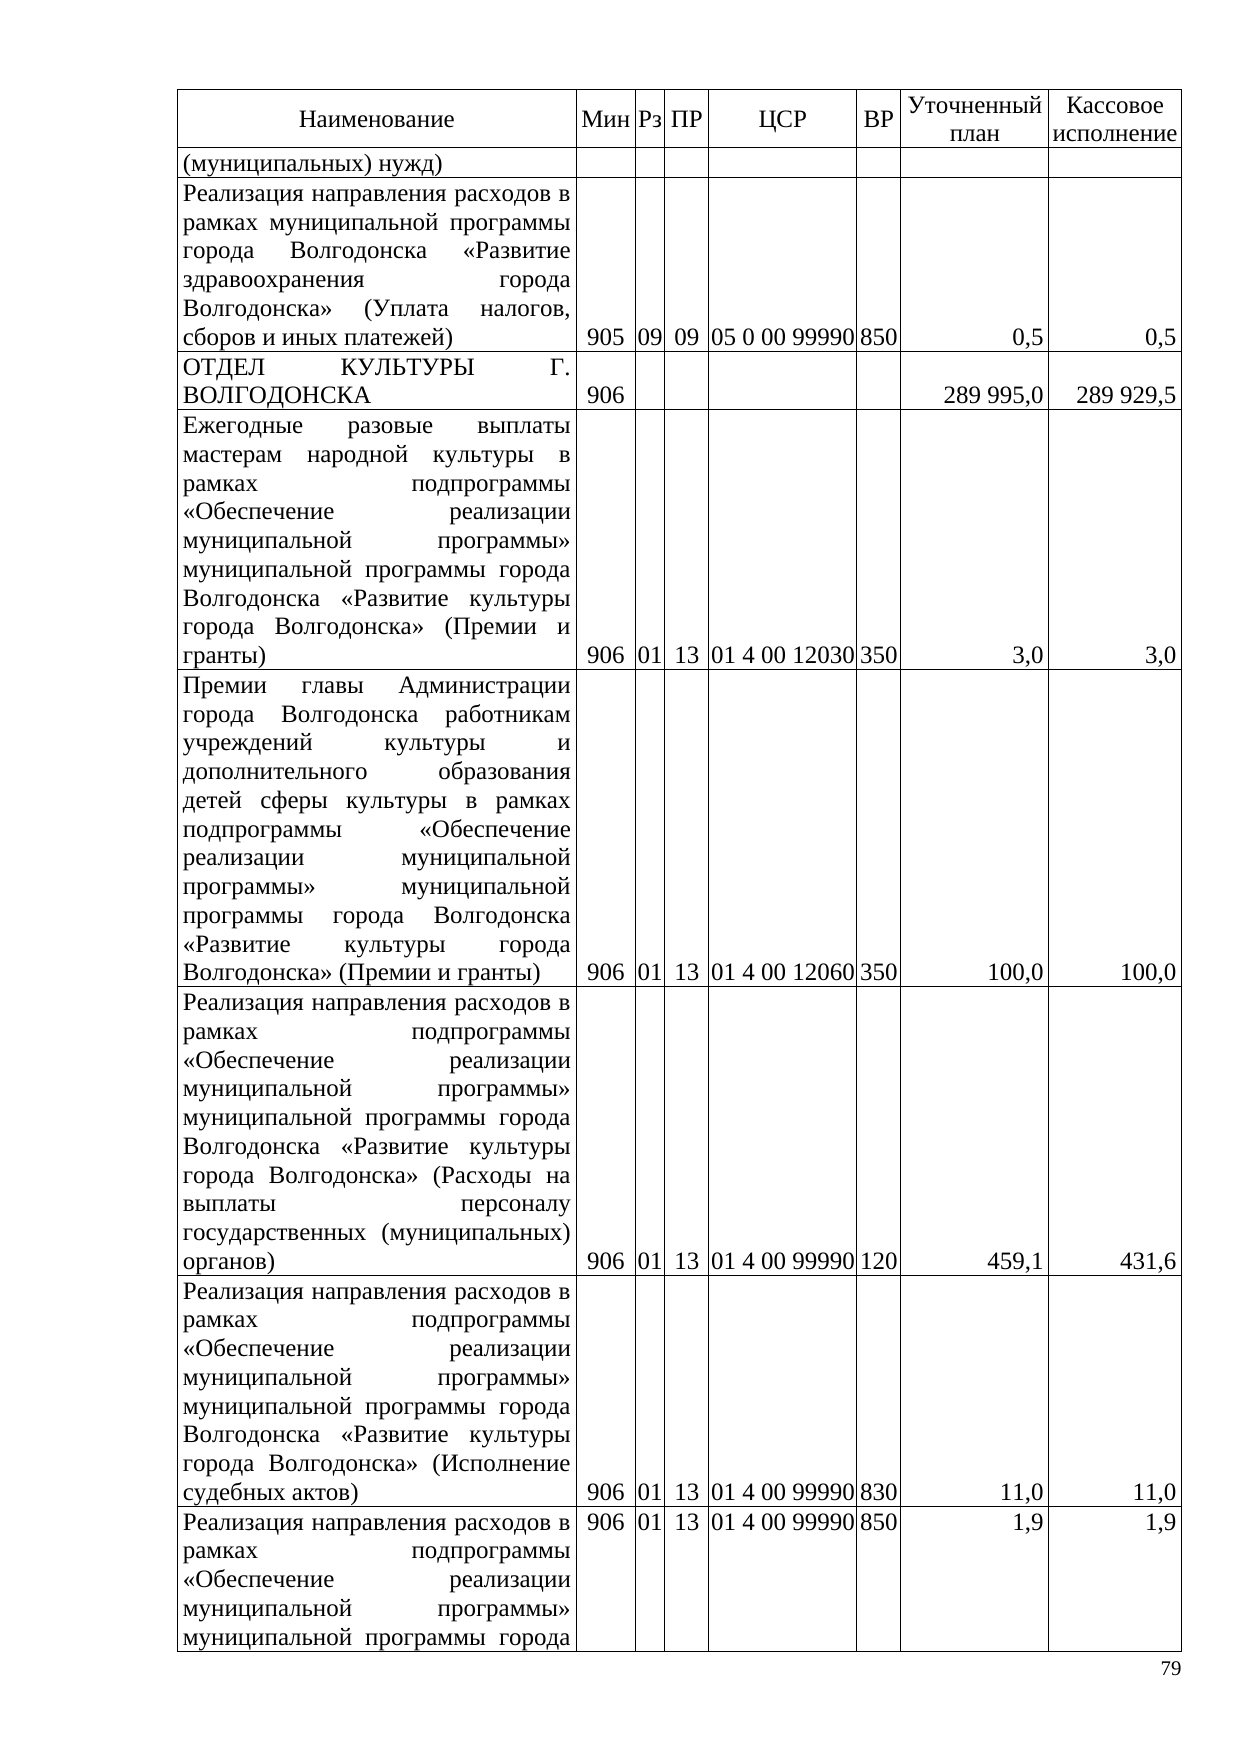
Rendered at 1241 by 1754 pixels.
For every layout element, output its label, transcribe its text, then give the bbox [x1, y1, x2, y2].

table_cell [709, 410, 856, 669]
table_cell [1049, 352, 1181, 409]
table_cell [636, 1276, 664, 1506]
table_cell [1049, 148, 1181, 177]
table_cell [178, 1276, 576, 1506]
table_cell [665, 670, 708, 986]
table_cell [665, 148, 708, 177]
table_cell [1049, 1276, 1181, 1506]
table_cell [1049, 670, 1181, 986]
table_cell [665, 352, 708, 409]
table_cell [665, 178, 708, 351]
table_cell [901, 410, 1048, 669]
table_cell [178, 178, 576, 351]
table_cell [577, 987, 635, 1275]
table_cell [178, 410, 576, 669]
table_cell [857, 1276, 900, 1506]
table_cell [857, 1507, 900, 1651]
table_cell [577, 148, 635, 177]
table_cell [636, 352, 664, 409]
table_header Уточненный план [901, 90, 1048, 147]
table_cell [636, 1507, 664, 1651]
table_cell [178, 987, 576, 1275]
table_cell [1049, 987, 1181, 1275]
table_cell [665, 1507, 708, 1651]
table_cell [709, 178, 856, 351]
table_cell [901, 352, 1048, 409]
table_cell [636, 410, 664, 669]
table_header ЦСР [709, 90, 856, 147]
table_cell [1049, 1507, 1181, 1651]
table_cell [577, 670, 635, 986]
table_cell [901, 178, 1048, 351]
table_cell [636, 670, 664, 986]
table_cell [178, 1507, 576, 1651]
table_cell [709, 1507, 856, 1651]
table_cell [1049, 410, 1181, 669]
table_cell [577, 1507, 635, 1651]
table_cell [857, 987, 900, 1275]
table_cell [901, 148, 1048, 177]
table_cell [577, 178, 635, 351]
table_header ВР [857, 90, 900, 147]
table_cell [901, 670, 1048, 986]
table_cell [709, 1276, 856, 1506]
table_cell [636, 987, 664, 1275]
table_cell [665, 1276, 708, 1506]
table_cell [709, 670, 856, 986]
table_header ПР [665, 90, 708, 147]
table_header Наименование [178, 90, 576, 147]
table_header Кассовое исполнение [1049, 90, 1181, 147]
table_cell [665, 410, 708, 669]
table_header Мин [577, 90, 635, 147]
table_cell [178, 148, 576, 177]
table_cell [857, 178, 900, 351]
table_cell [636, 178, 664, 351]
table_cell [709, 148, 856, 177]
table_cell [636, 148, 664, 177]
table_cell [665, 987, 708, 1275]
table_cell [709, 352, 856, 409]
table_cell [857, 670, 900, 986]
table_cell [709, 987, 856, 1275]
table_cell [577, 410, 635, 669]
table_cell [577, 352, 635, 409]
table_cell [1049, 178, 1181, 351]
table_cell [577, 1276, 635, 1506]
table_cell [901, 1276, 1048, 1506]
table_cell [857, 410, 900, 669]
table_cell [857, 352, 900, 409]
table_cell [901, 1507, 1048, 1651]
table_header Рз [636, 90, 664, 147]
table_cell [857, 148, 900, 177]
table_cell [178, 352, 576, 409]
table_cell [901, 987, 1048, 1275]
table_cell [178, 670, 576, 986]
